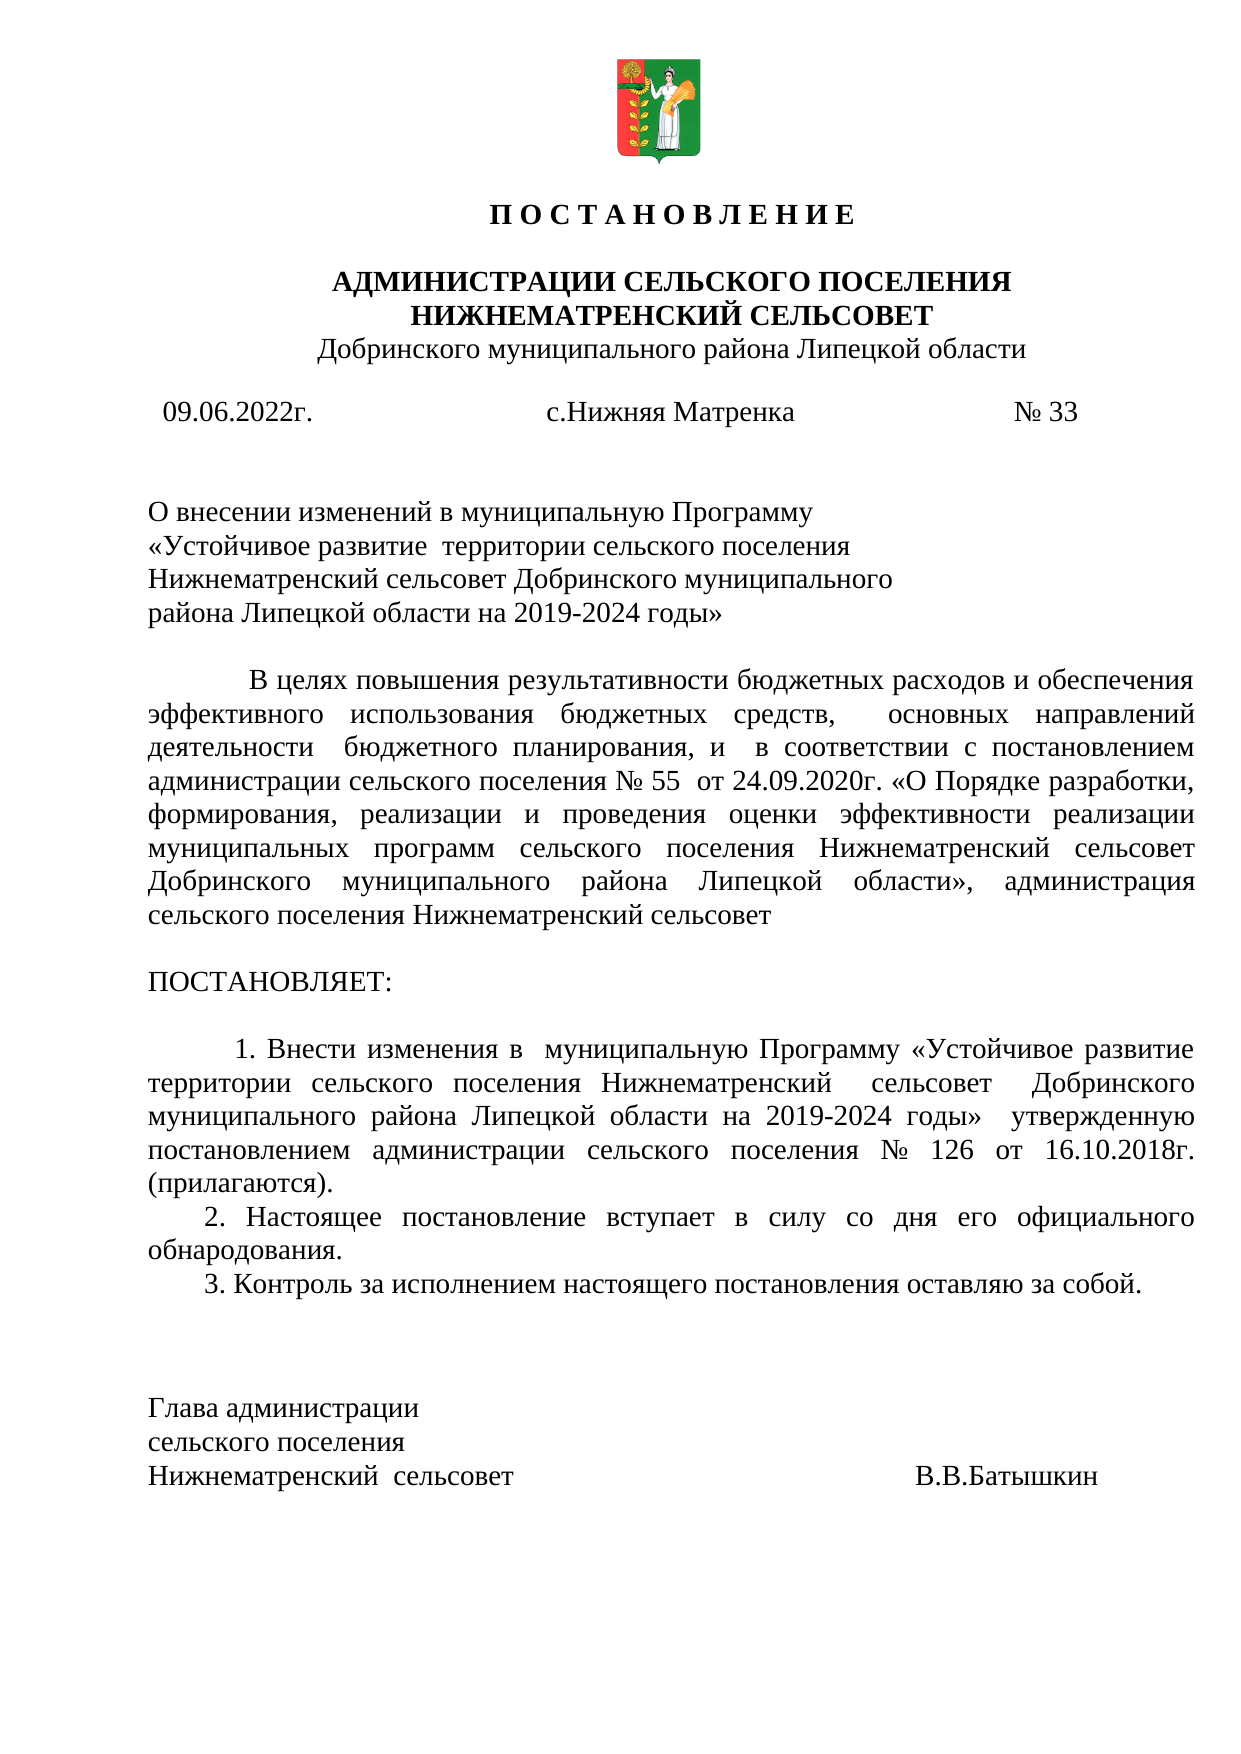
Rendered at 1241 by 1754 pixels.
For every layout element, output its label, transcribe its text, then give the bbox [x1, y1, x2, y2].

text НИЖНЕМАТРЕНСКИЙ СЕЛЬСОВЕТ [148, 298, 1196, 332]
text 2. Настоящее постановление вступает в силу со дня его официального обнародования. [148, 1199, 1196, 1266]
text района Липецкой области на 2019-2024 годы» [148, 595, 1196, 629]
text О внесении изменений в муниципальную Программу «Устойчивое развитие территории сельского поселения Нижнематренский сельсовет Добринского муниципального [148, 494, 1196, 595]
text Глава администрации сельского поселения Нижнематренский сельсовет В.В.Батышкин [148, 1391, 1196, 1491]
text АДМИНИСТРАЦИИ СЕЛЬСКОГО ПОСЕЛЕНИЯ [148, 264, 1196, 298]
text П О С Т А Н О В Л Е Н И Е [148, 197, 1196, 231]
text 3. Контроль за исполнением настоящего постановления оставляю за собой. [148, 1266, 1196, 1299]
text В целях повышения результативности бюджетных расходов и обеспечения эффективного использования бюджетных средств, основных направлений деятельности бюджетного планирования, и в соответствии с постановлением администрации сельского поселения № 55 от 24.09.2020г. «О Порядке разработки, формирования, реализации и проведения оценки эффективности реализации муниципальных программ сельского поселения Нижнематренский сельсовет Добринского муниципального района Липецкой области», администрация сельского поселения Нижнематренский сельсовет [148, 662, 1196, 931]
text 1. Внести изменения в муниципальную Программу «Устойчивое развитие территории сельского поселения Нижнематренский сельсовет Добринского муниципального района Липецкой области на 2019-2024 годы» утвержденную постановлением администрации сельского поселения № 126 от 16.10.2018г. (прилагаются). [148, 1031, 1196, 1199]
picture [617, 59, 701, 164]
text 09.06.2022г. с.Нижняя Матренка № 33 [162, 394, 1196, 427]
text Добринского муниципального района Липецкой области [148, 332, 1196, 365]
text ПОСТАНОВЛЯЕТ: [148, 964, 1196, 998]
